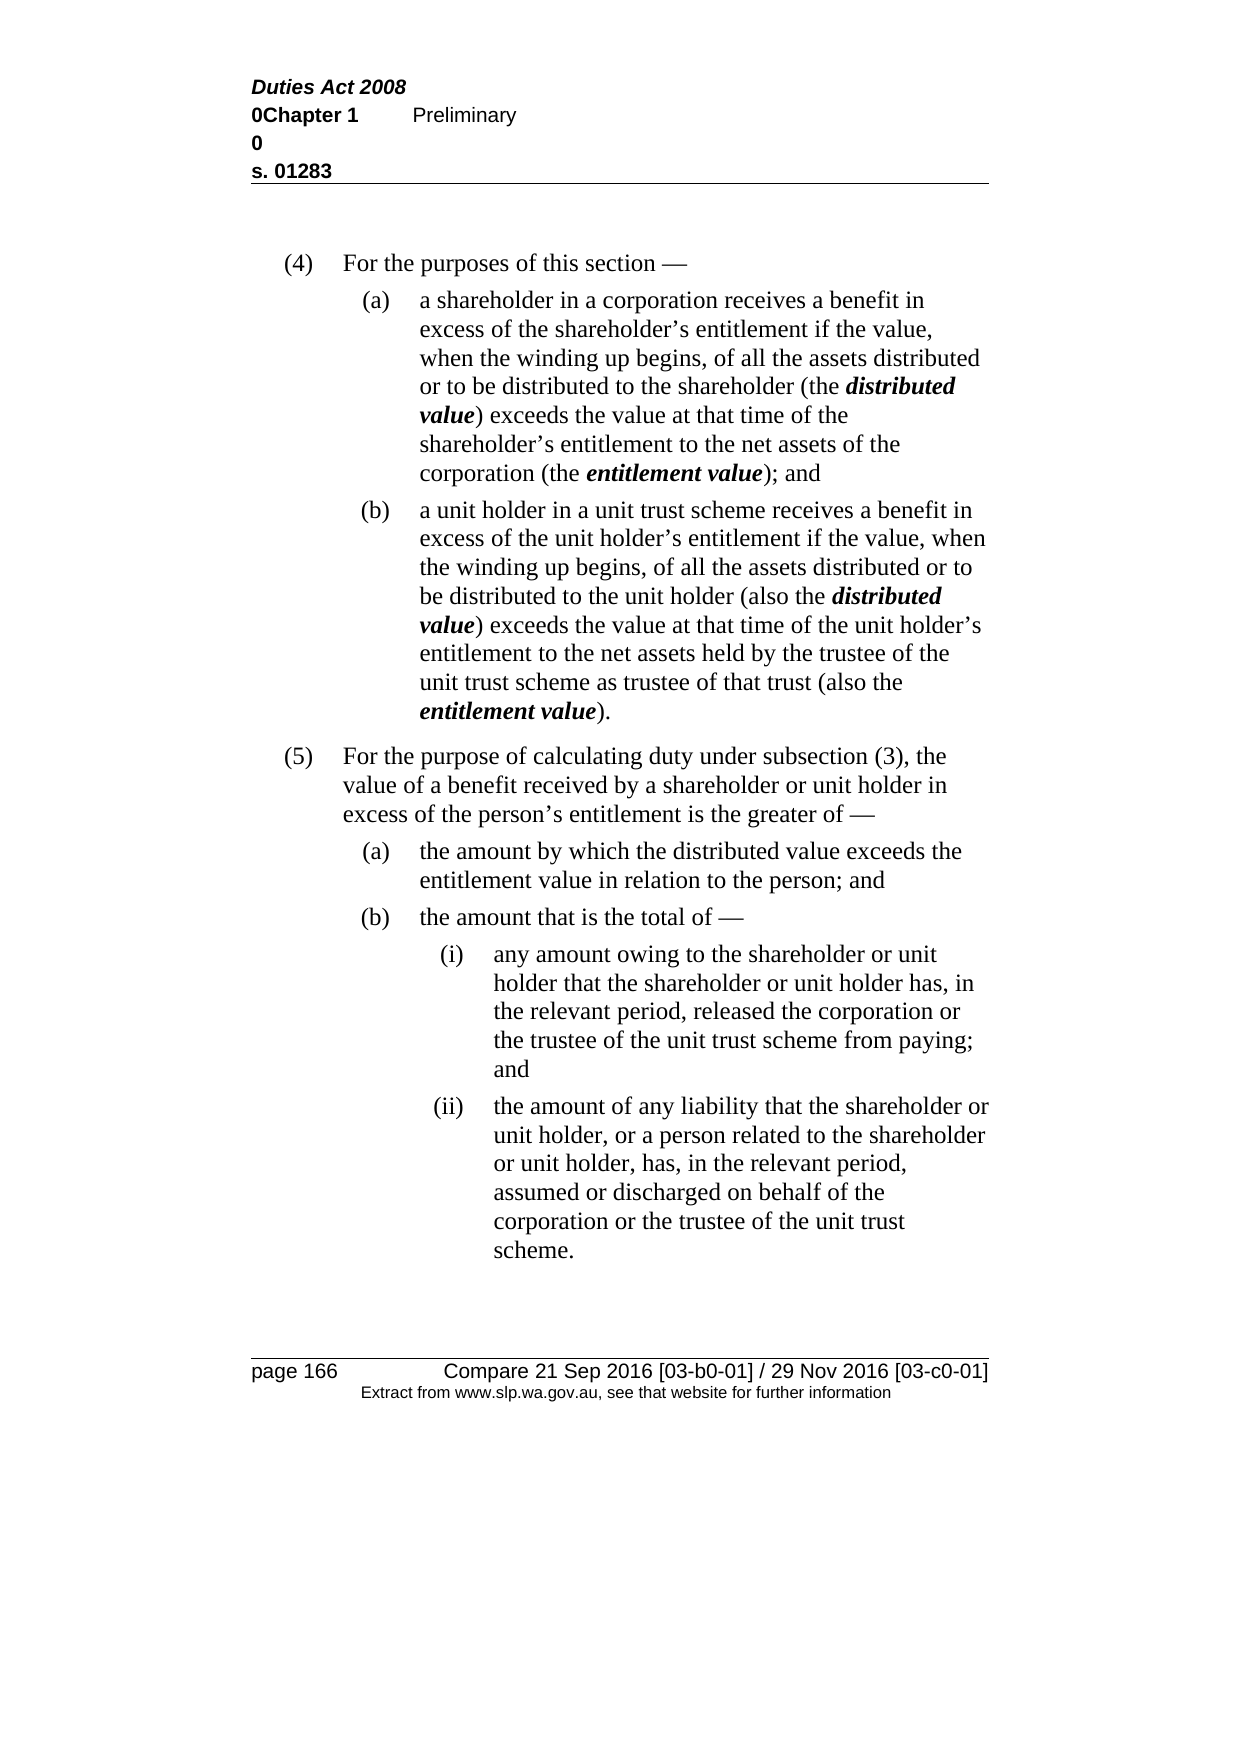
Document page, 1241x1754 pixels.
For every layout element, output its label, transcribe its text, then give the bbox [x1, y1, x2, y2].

text (5) For the purpose of calculating duty under subsection (3), the value of a benefit received by a shareholder or unit holder in excess of the person’s entitlement is the greater of — [251, 741, 989, 828]
text (a) a shareholder in a corporation receives a benefit in excess of the shareholder’s entitlement if the value, when the winding up begins, of all the assets distributed or to be distributed to the shareholder (the distributed value) exceeds the value at that time of the shareholder’s entitlement to the net assets of the corporation (the entitlement value); and [251, 285, 989, 486]
text (b) the amount that is the total of — [251, 902, 989, 931]
text (i) any amount owing to the shareholder or unit holder that the shareholder or unit holder has, in the relevant period, released the corporation or the trustee of the unit trust scheme from paying; and [251, 939, 989, 1083]
text (ii) the amount of any liability that the shareholder or unit holder, or a person related to the shareholder or unit holder, has, in the relevant period, assumed or discharged on behalf of the corporation or the trustee of the unit trust scheme. [251, 1091, 989, 1263]
text (a) the amount by which the distributed value exceeds the entitlement value in relation to the person; and [251, 836, 989, 893]
text (b) a unit holder in a unit trust scheme receives a benefit in excess of the unit holder’s entitlement if the value, when the winding up begins, of all the assets distributed or to be distributed to the unit holder (also the distributed value) exceeds the value at that time of the unit holder’s entitlement to the net assets held by the trustee of the unit trust scheme as trustee of that trust (also the entitlement value). [251, 495, 989, 725]
text (4) For the purposes of this section — [251, 248, 989, 277]
